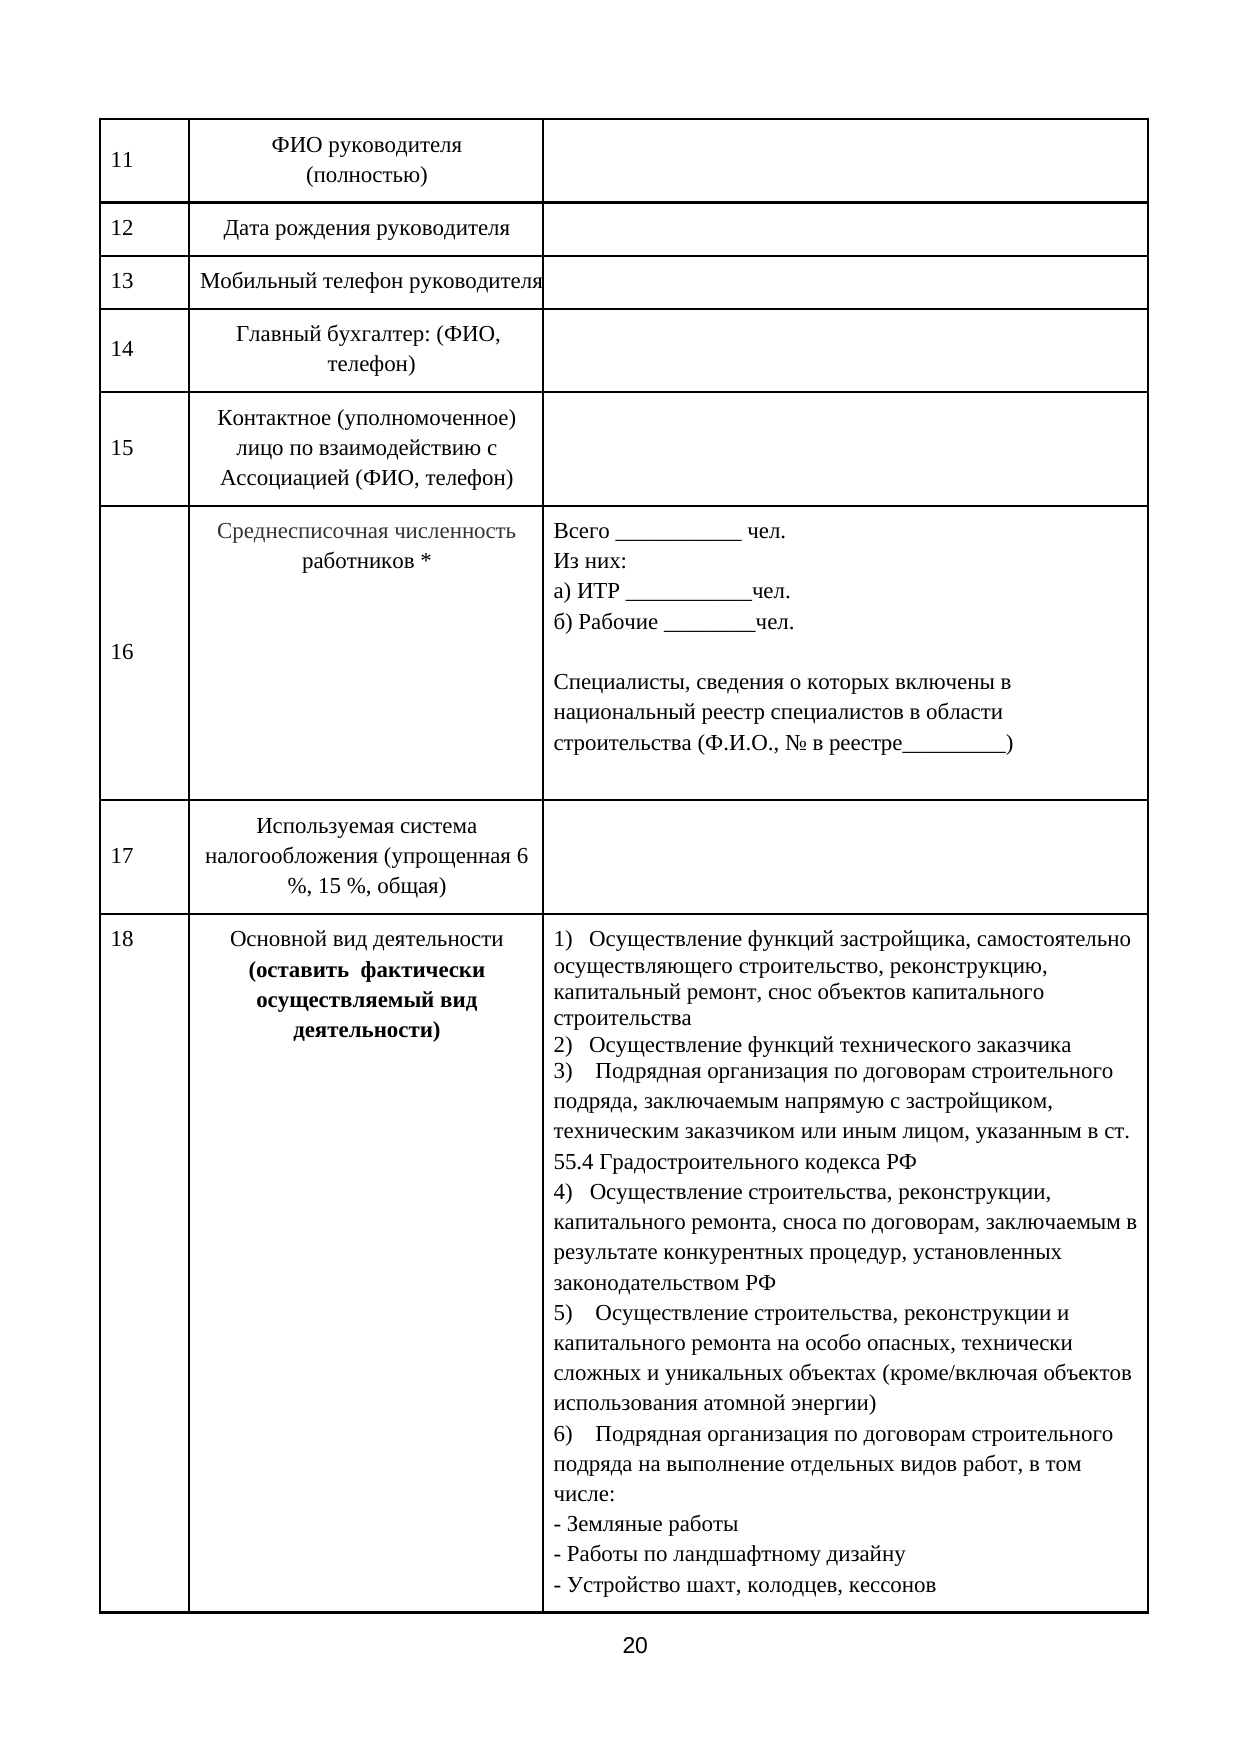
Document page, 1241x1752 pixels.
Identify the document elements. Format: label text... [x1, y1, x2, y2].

table_cell 17 [101, 801, 188, 913]
table_cell Главный бухгалтер: (ФИО, телефон) [190, 310, 542, 391]
table_cell Всего ___________ чел. Из них: а) ИТР ___________чел. б) Рабочие ________чел. Специалисты, сведения о которых включены в национальный реестр специалистов в области строительства (Ф.И.О., № в реестре_________) [544, 507, 1147, 799]
table_cell Среднесписочная численность работников * [190, 507, 542, 799]
table_cell [544, 393, 1147, 504]
table_cell 15 [101, 393, 188, 504]
table_cell 16 [101, 507, 188, 799]
table_cell Контактное (уполномоченное) лицо по взаимодействию с Ассоциацией (ФИО, телефон) [190, 393, 542, 504]
table_cell Мобильный телефон руководителя [190, 257, 542, 308]
table_cell ФИО руководителя (полностью) [190, 120, 542, 201]
table_cell Дата рождения руководителя [190, 204, 542, 254]
table_cell [544, 120, 1147, 201]
table_cell Используемая система налогообложения (упрощенная 6 %, 15 %, общая) [190, 801, 542, 913]
table_cell [544, 310, 1147, 391]
table_cell [544, 257, 1147, 308]
table_cell 14 [101, 310, 188, 391]
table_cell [544, 915, 1147, 1611]
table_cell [190, 915, 542, 1611]
table_cell [544, 801, 1147, 913]
table_cell 13 [101, 257, 188, 308]
table_cell 18 [101, 915, 188, 1611]
table_cell [544, 204, 1147, 254]
table_cell 12 [101, 204, 188, 254]
table_cell 11 [101, 120, 188, 201]
